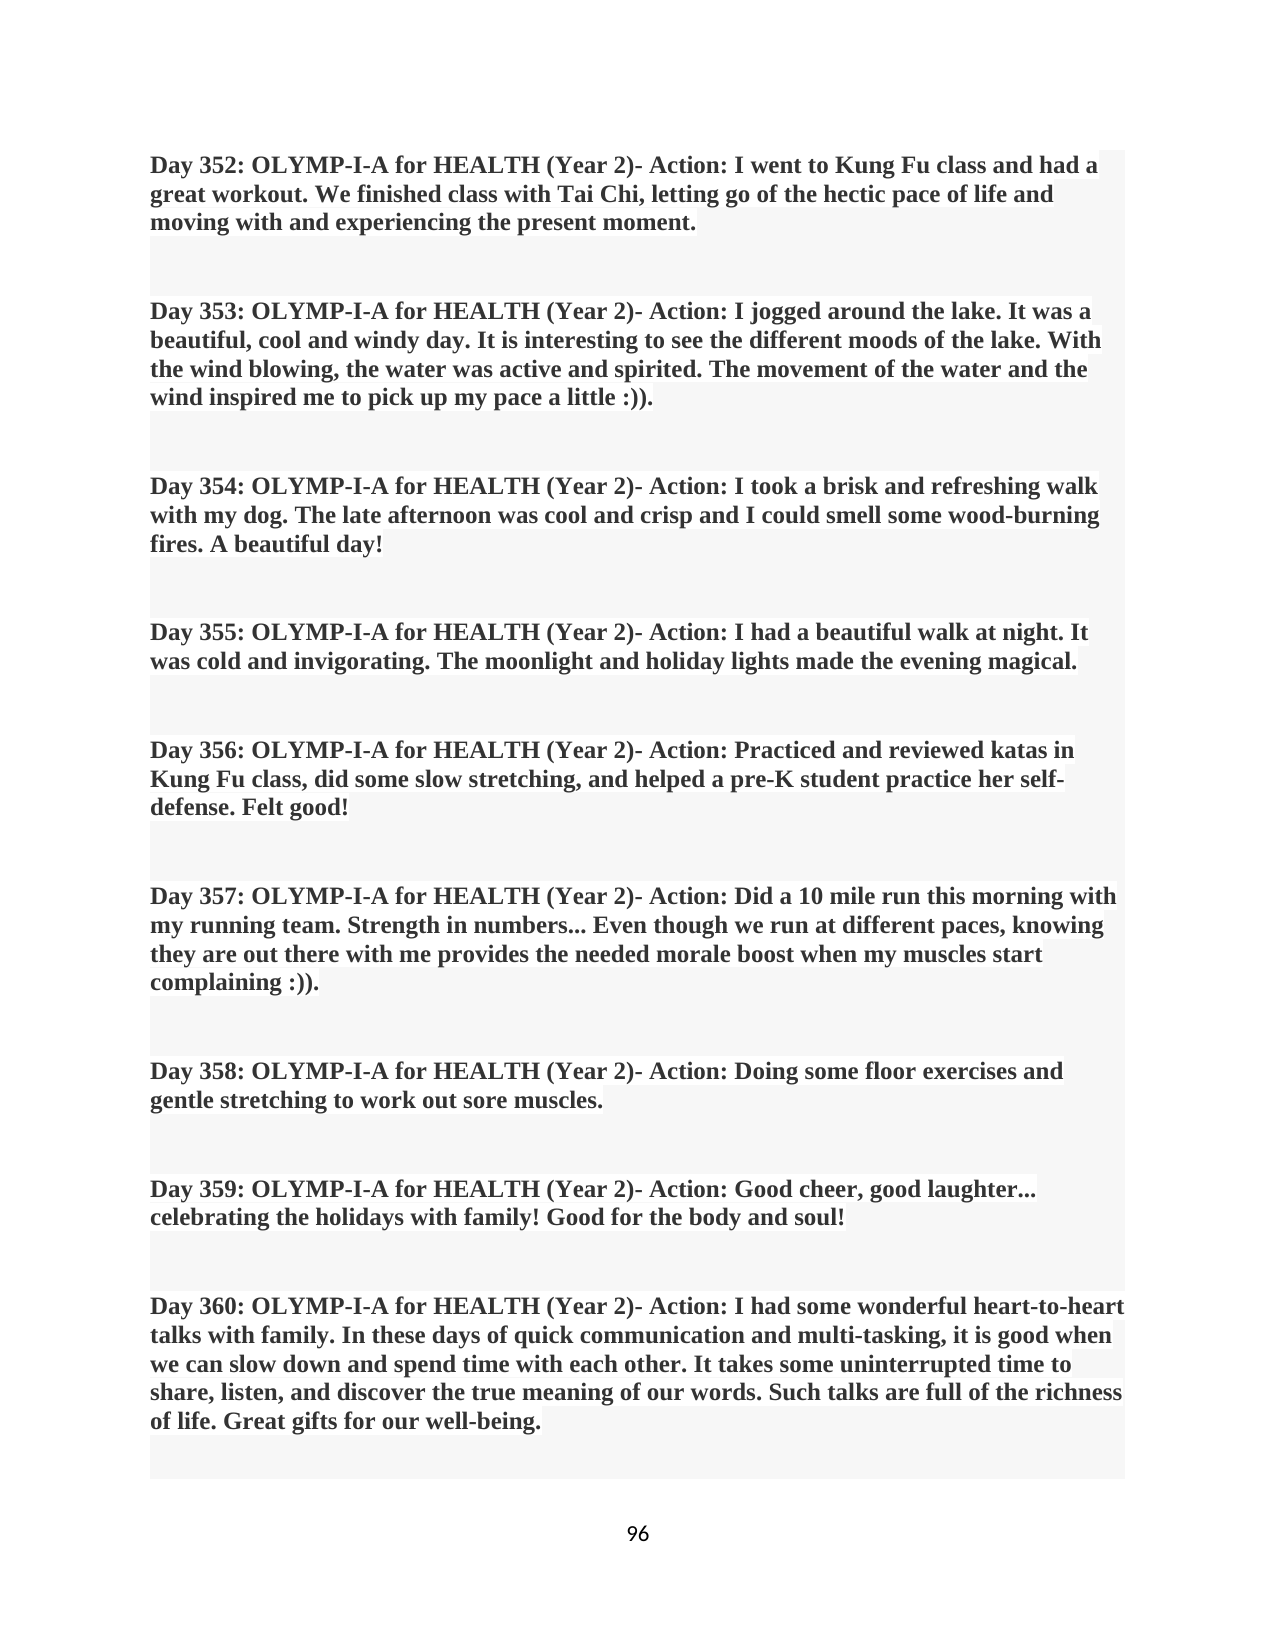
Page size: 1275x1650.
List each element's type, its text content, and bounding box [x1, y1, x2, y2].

text Day 358: OLYMP-I-A for HEALTH (Year 2)- Action: Doing some floor exercises and gentle stretching to work out sore muscles. [603, 1056, 1125, 1114]
text Day 360: OLYMP-I-A for HEALTH (Year 2)- Action: I had some wonderful heart-to-heart talks with family. In these days of quick communication and multi-tasking, it is good when we can slow down and spend time with each other. It takes some uninterrupted time to share, listen, and discover the true meaning of our words. Such talks are full of the richness of life. Great gifts for our well-being. [150, 1320, 1125, 1435]
text Day 352: OLYMP-I-A for HEALTH (Year 2)- Action: I went to Kung Fu class and had a great workout. We finished class with Tai Chi, letting go of the hectic pace of life and moving with and experiencing the present moment. [157, 150, 1125, 236]
text Day 353: OLYMP-I-A for HEALTH (Year 2)- Action: I jogged around the lake. It was a beautiful, cool and windy day. It is interesting to see the different moods of the lake. With the wind blowing, the water was active and spirited. The movement of the water and the wind inspired me to pick up my pace a little :)). [327, 296, 1125, 411]
text Day 356: OLYMP-I-A for HEALTH (Year 2)- Action: Practiced and reviewed katas in Kung Fu class, did some slow stretching, and helped a pre-K student practice her self-defense. Felt good! [204, 735, 1125, 821]
text Day 355: OLYMP-I-A for HEALTH (Year 2)- Action: I had a beautiful walk at night. It was cold and invigorating. The moonlight and holiday lights made the evening magical. [150, 617, 1125, 675]
text Day 359: OLYMP-I-A for HEALTH (Year 2)- Action: Good cheer, good laughter... celebrating the holidays with family! Good for the body and soul! [150, 1174, 1125, 1231]
text Day 354: OLYMP-I-A for HEALTH (Year 2)- Action: I took a brisk and refreshing walk with my dog. The late afternoon was cool and crisp and I could smell some wood-burning fires. A beautiful day! [383, 471, 1125, 557]
text Day 357: OLYMP-I-A for HEALTH (Year 2)- Action: Did a 10 mile run this morning with my running team. Strength in numbers... Even though we run at different paces, knowing they are out there with me provides the needed morale boost when my muscles start complaining :)). [150, 881, 1125, 996]
